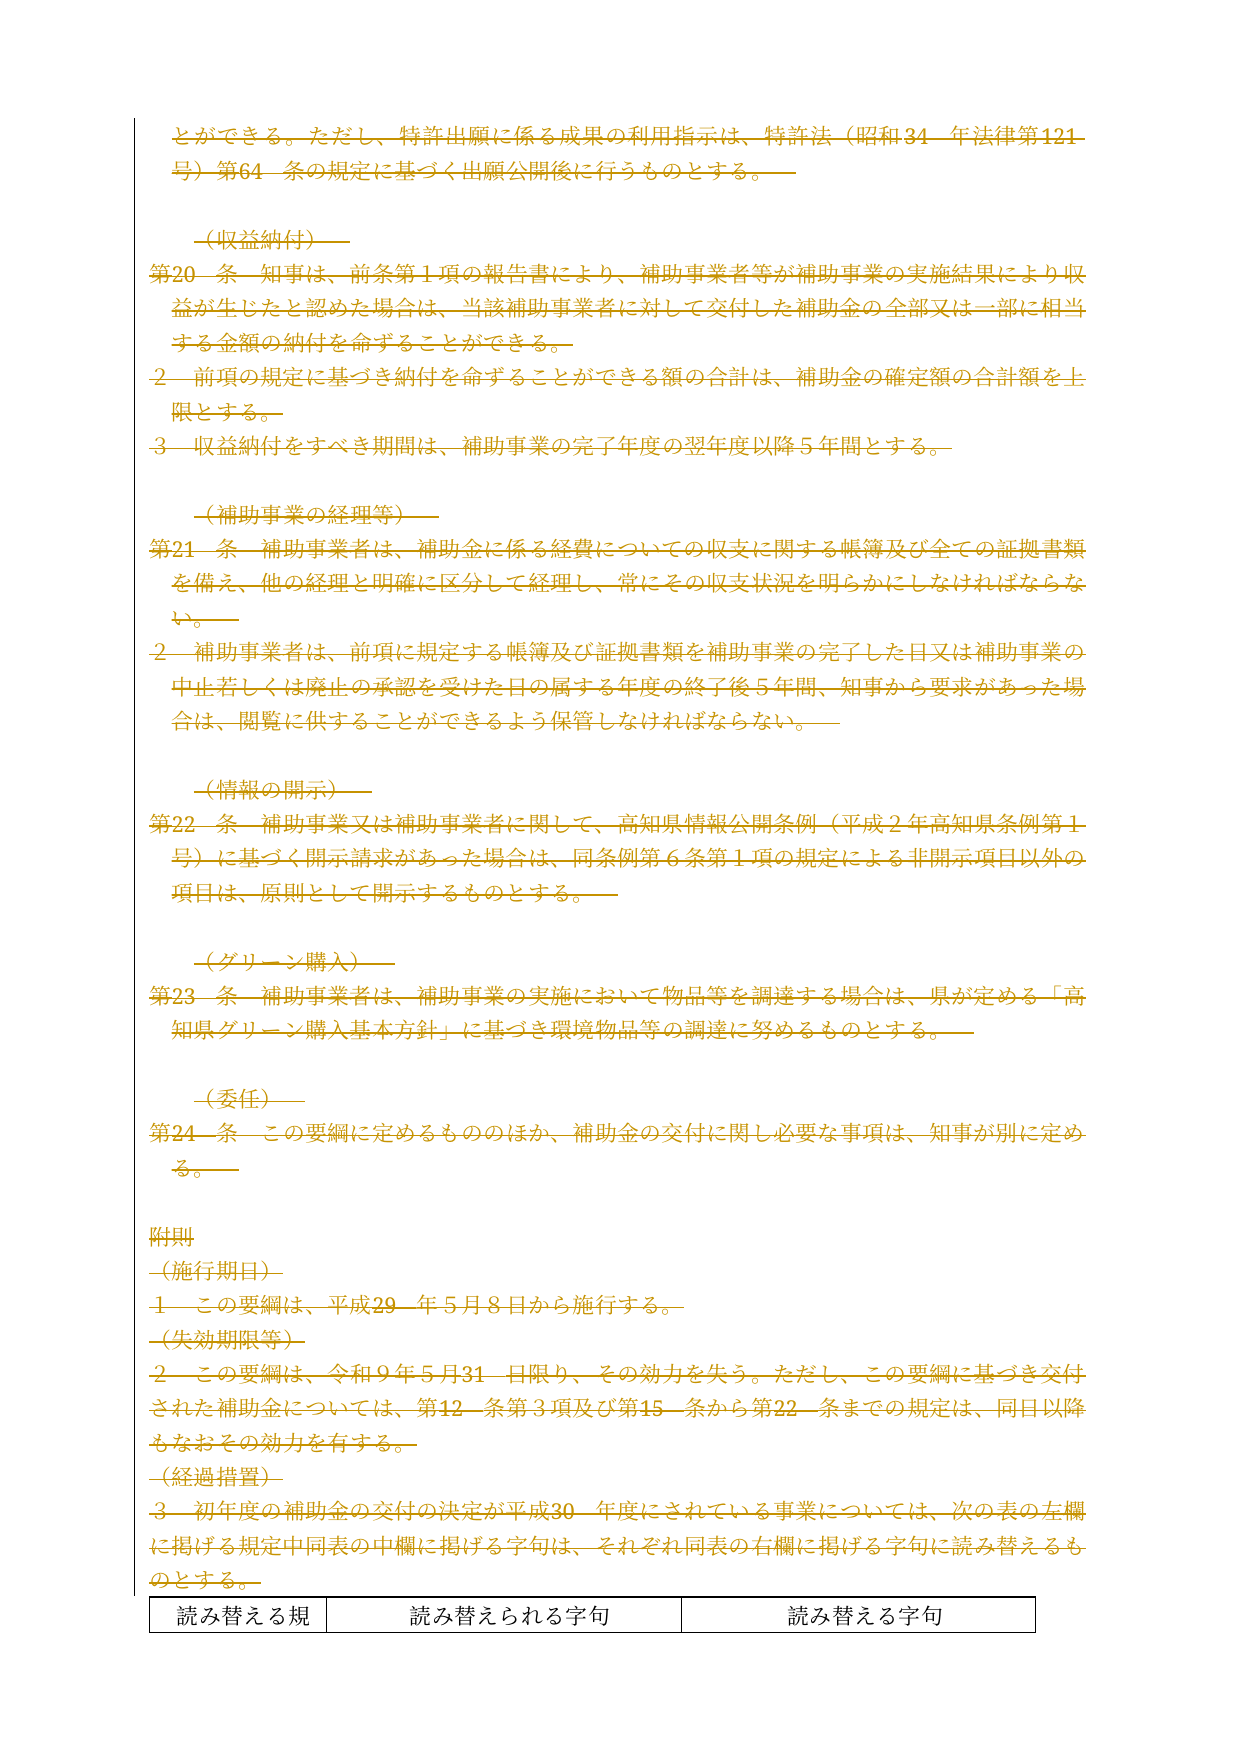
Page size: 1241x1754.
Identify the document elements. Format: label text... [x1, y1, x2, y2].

table_header 読み替える規定 [150, 1598, 326, 1632]
table_header 読み替えられる字句 [327, 1598, 681, 1632]
table_header 読み替える字句 [682, 1598, 1035, 1632]
